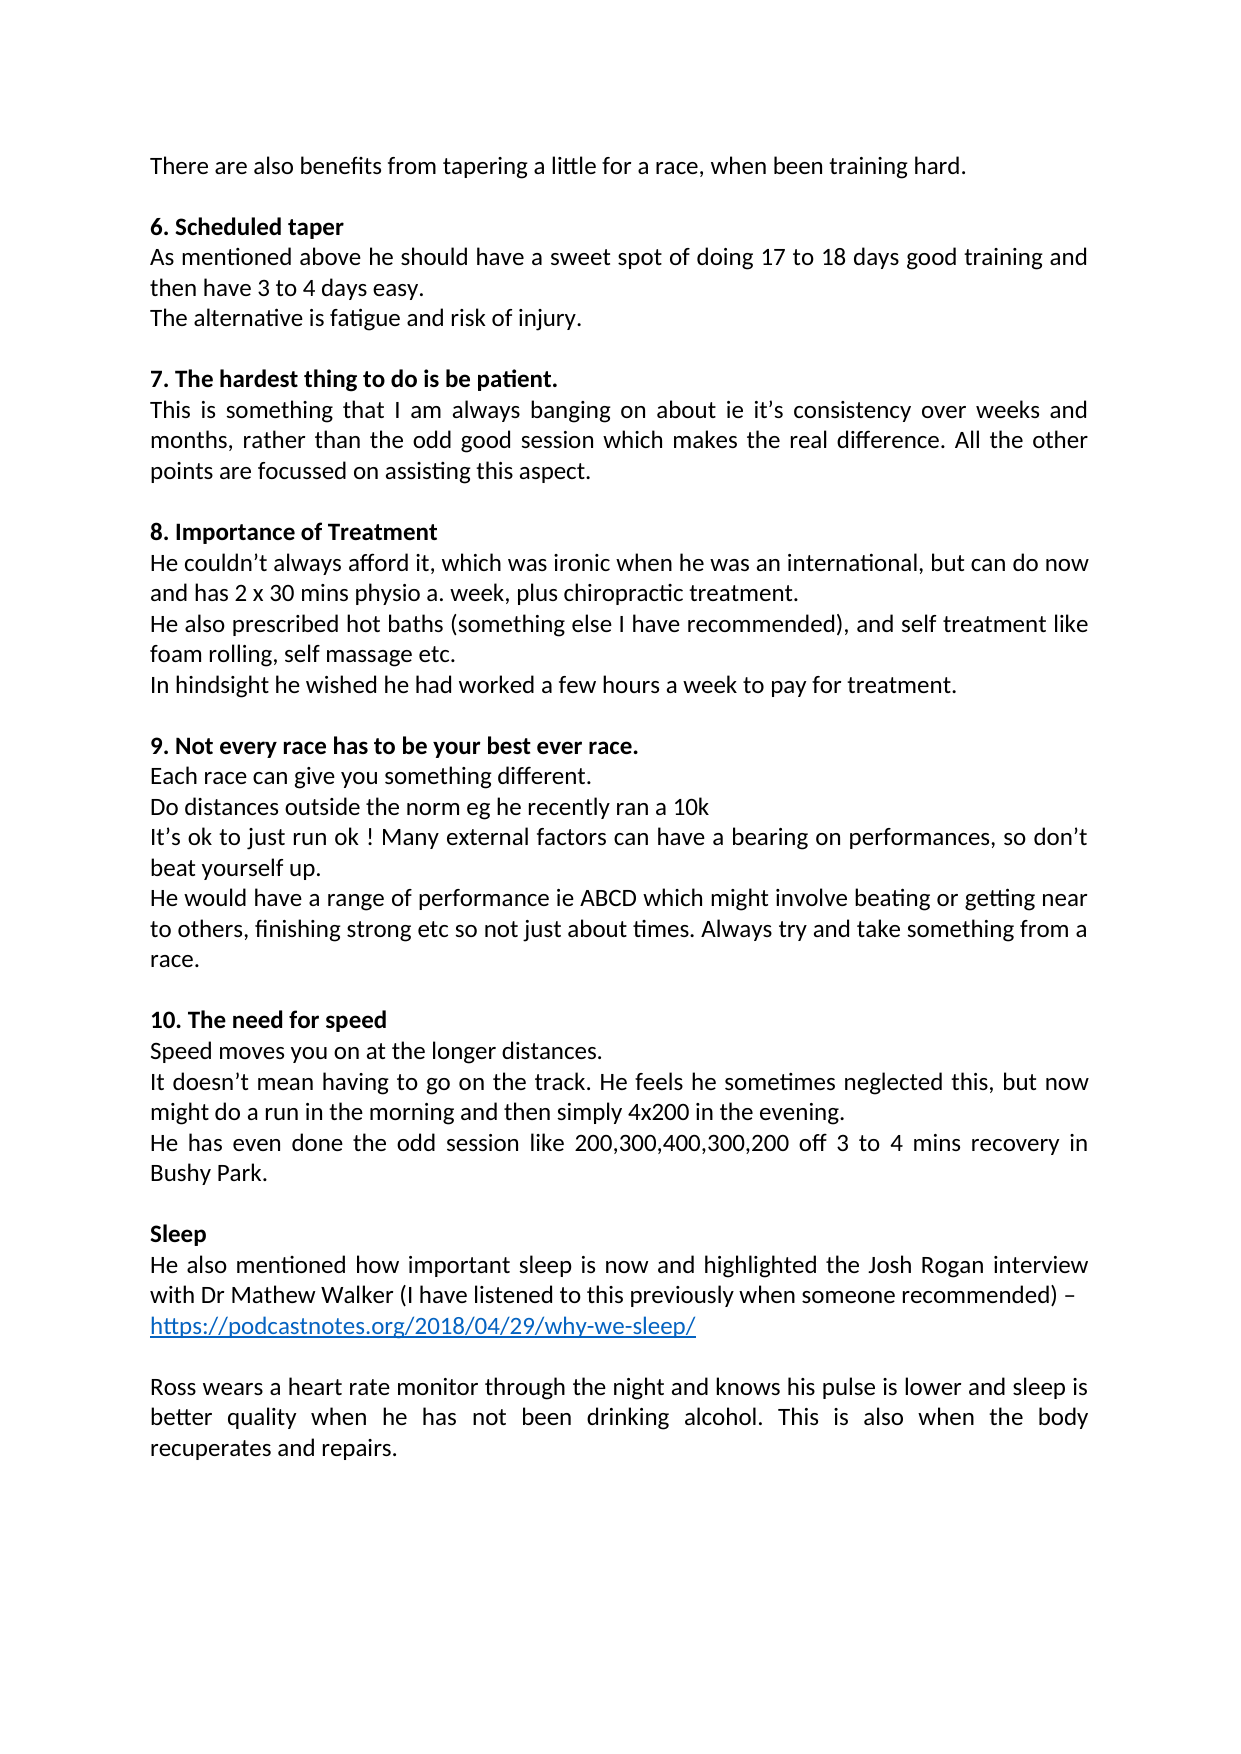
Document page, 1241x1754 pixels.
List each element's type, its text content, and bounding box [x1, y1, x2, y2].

text 6. Scheduled taper [150, 211, 1090, 242]
text https://podcastnotes.org/2018/04/29/why-we-sleep/ [150, 1310, 1090, 1340]
text Each race can give you something different. [150, 760, 1090, 791]
text Do distances outside the norm eg he recently ran a 10k [150, 791, 1090, 821]
text 9. Not every race has to be your best ever race. [150, 730, 1090, 760]
text He has even done the odd session like 200,300,400,300,200 off 3 to 4 mins recovery in Bushy Park. [150, 1127, 1090, 1188]
text 7. The hardest thing to do is be patient. [150, 364, 1090, 394]
text Ross wears a heart rate monitor through the night and knows his pulse is lower and sleep is better quality when he has not been drinking alcohol. This is also when the body recuperates and repairs. [150, 1371, 1090, 1462]
text Speed moves you on at the longer distances. [150, 1035, 1090, 1066]
text It’s ok to just run ok ! Many external factors can have a bearing on performances, so don’t beat yourself up. [150, 821, 1090, 882]
text He also mentioned how important sleep is now and highlighted the Josh Rogan interview with Dr Mathew Walker (I have listened to this previously when someone recommended) – [150, 1249, 1090, 1310]
text Sleep [150, 1218, 1090, 1249]
text 10. The need for speed [150, 1004, 1090, 1035]
text He also prescribed hot baths (something else I have recommended), and self treatment like foam rolling, self massage etc. [150, 608, 1090, 669]
text In hindsight he wished he had worked a few hours a week to pay for treatment. [150, 669, 1090, 699]
text He would have a range of performance ie ABCD which might involve beating or getting near to others, finishing strong etc so not just about times. Always try and take something from a race. [150, 882, 1090, 974]
text This is something that I am always banging on about ie it’s consistency over weeks and months, rather than the odd good session which makes the real difference. All the other points are focussed on assisting this aspect. [150, 394, 1090, 486]
text It doesn’t mean having to go on the track. He feels he sometimes neglected this, but now might do a run in the morning and then simply 4x200 in the evening. [150, 1066, 1090, 1127]
text 8. Importance of Treatment [150, 516, 1090, 547]
text There are also benefits from tapering a little for a race, when been training hard. [150, 150, 1090, 181]
text As mentioned above he should have a sweet spot of doing 17 to 18 days good training and then have 3 to 4 days easy. [150, 242, 1090, 303]
text He couldn’t always afford it, which was ironic when he was an international, but can do now and has 2 x 30 mins physio a. week, plus chiropractic treatment. [150, 547, 1090, 608]
text The alternative is fatigue and risk of injury. [150, 303, 1090, 333]
